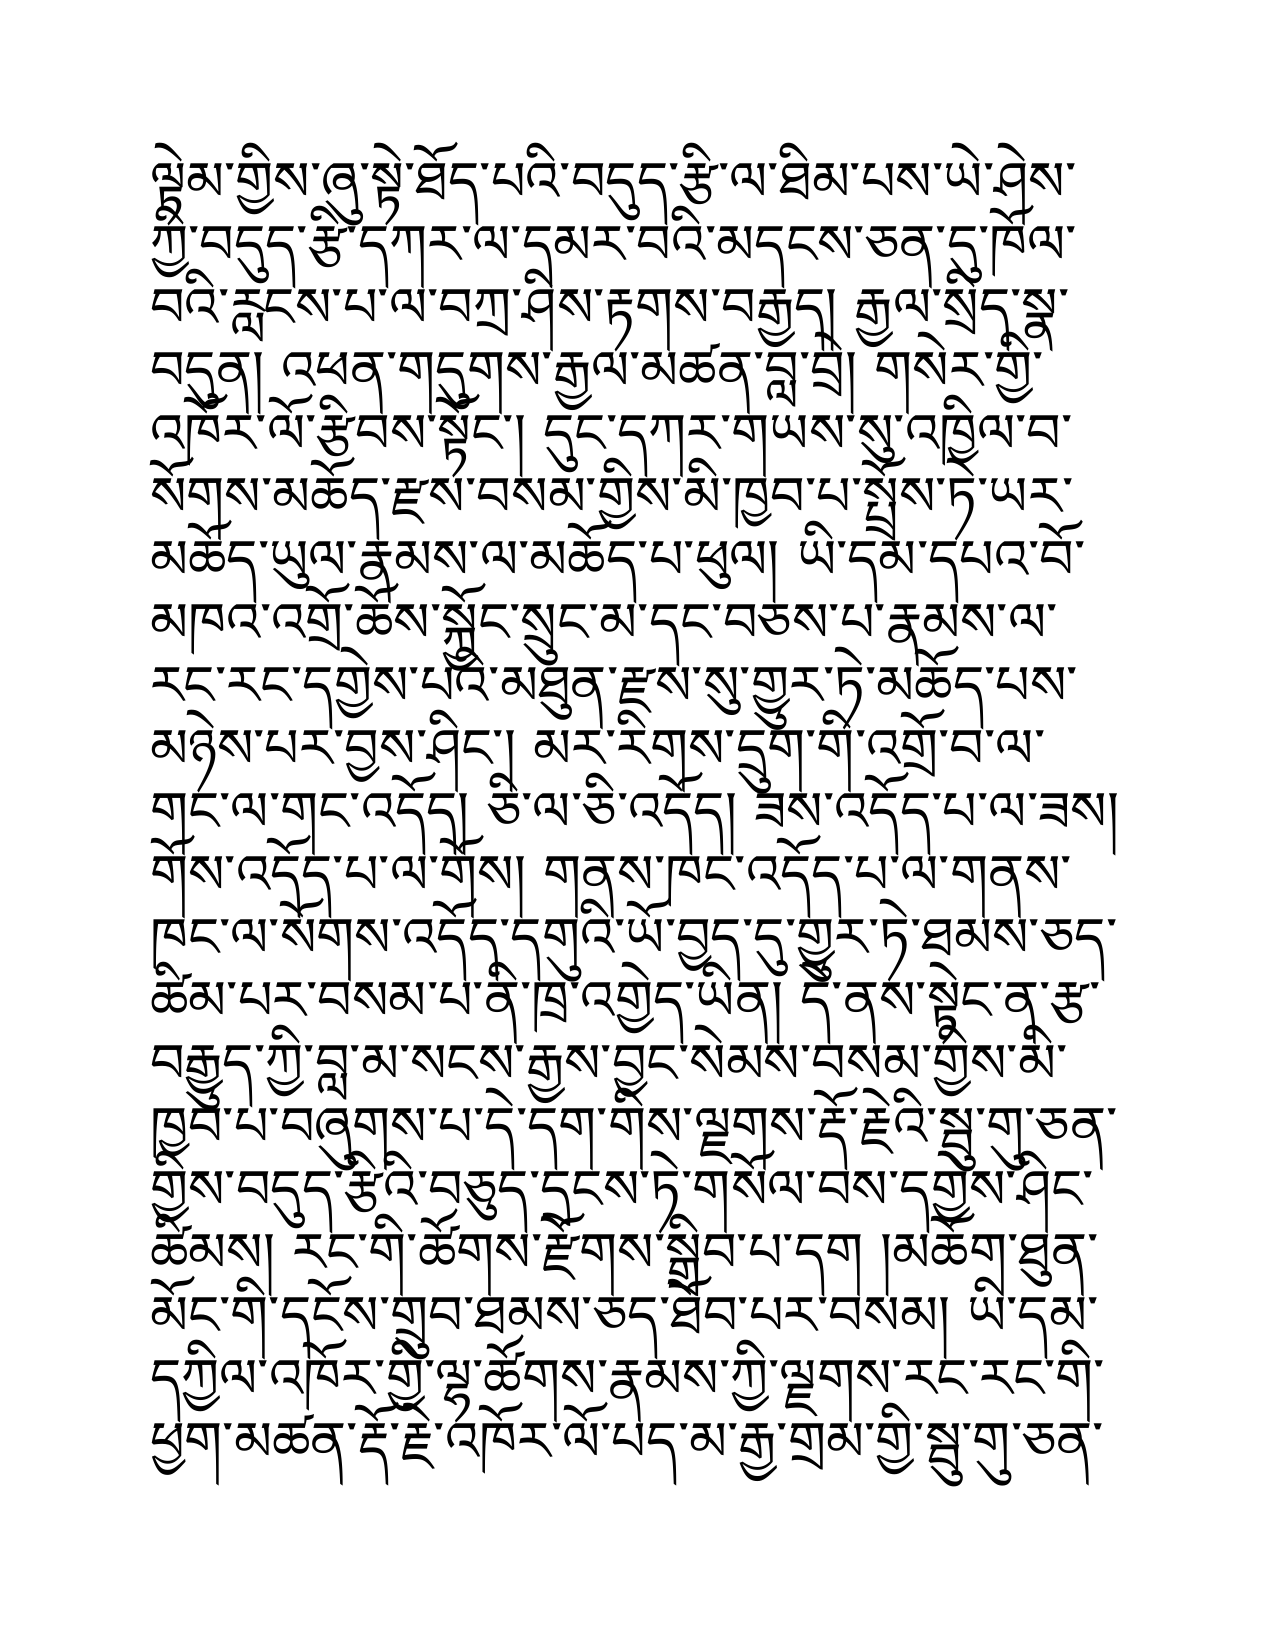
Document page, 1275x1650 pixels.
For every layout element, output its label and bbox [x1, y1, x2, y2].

text [150, 150, 1125, 1473]
